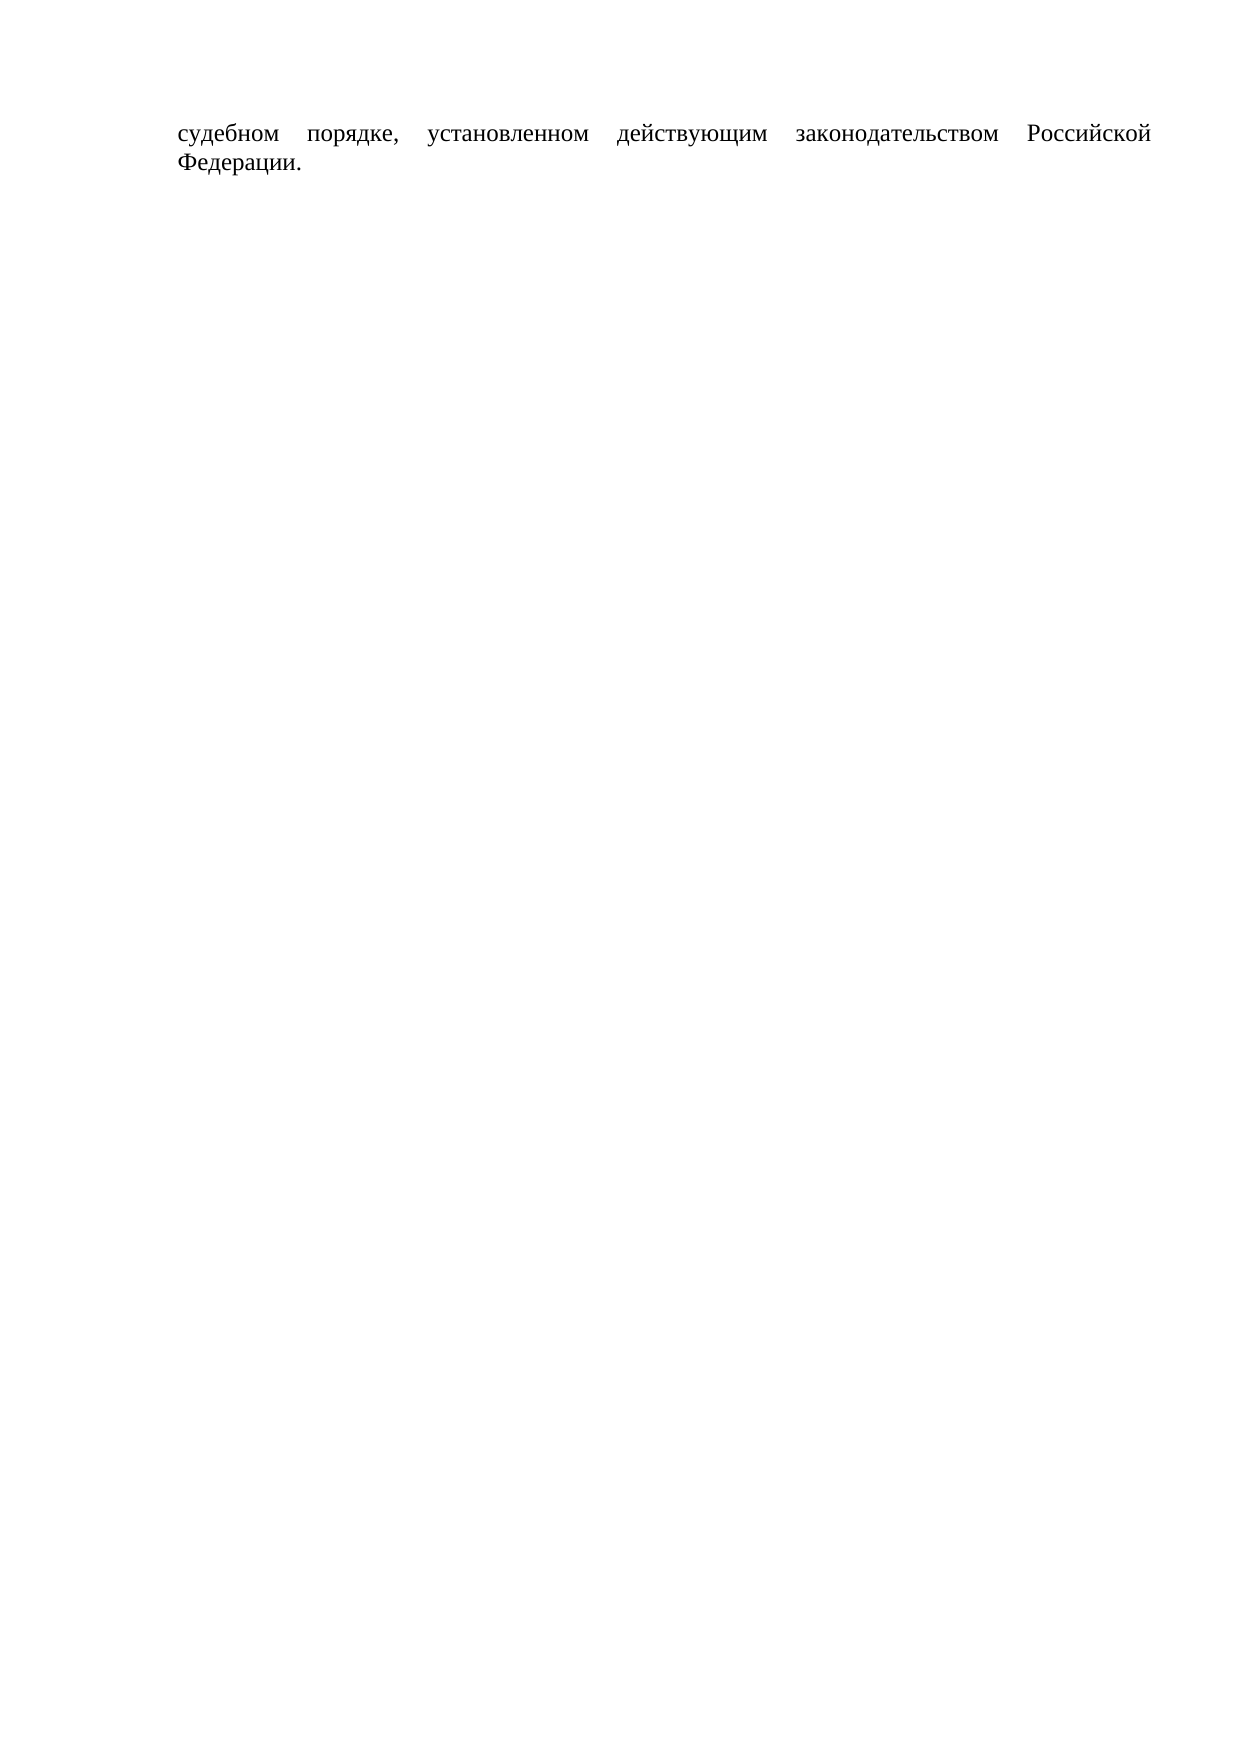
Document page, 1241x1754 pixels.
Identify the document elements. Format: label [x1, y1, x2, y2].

text [177, 118, 1152, 176]
